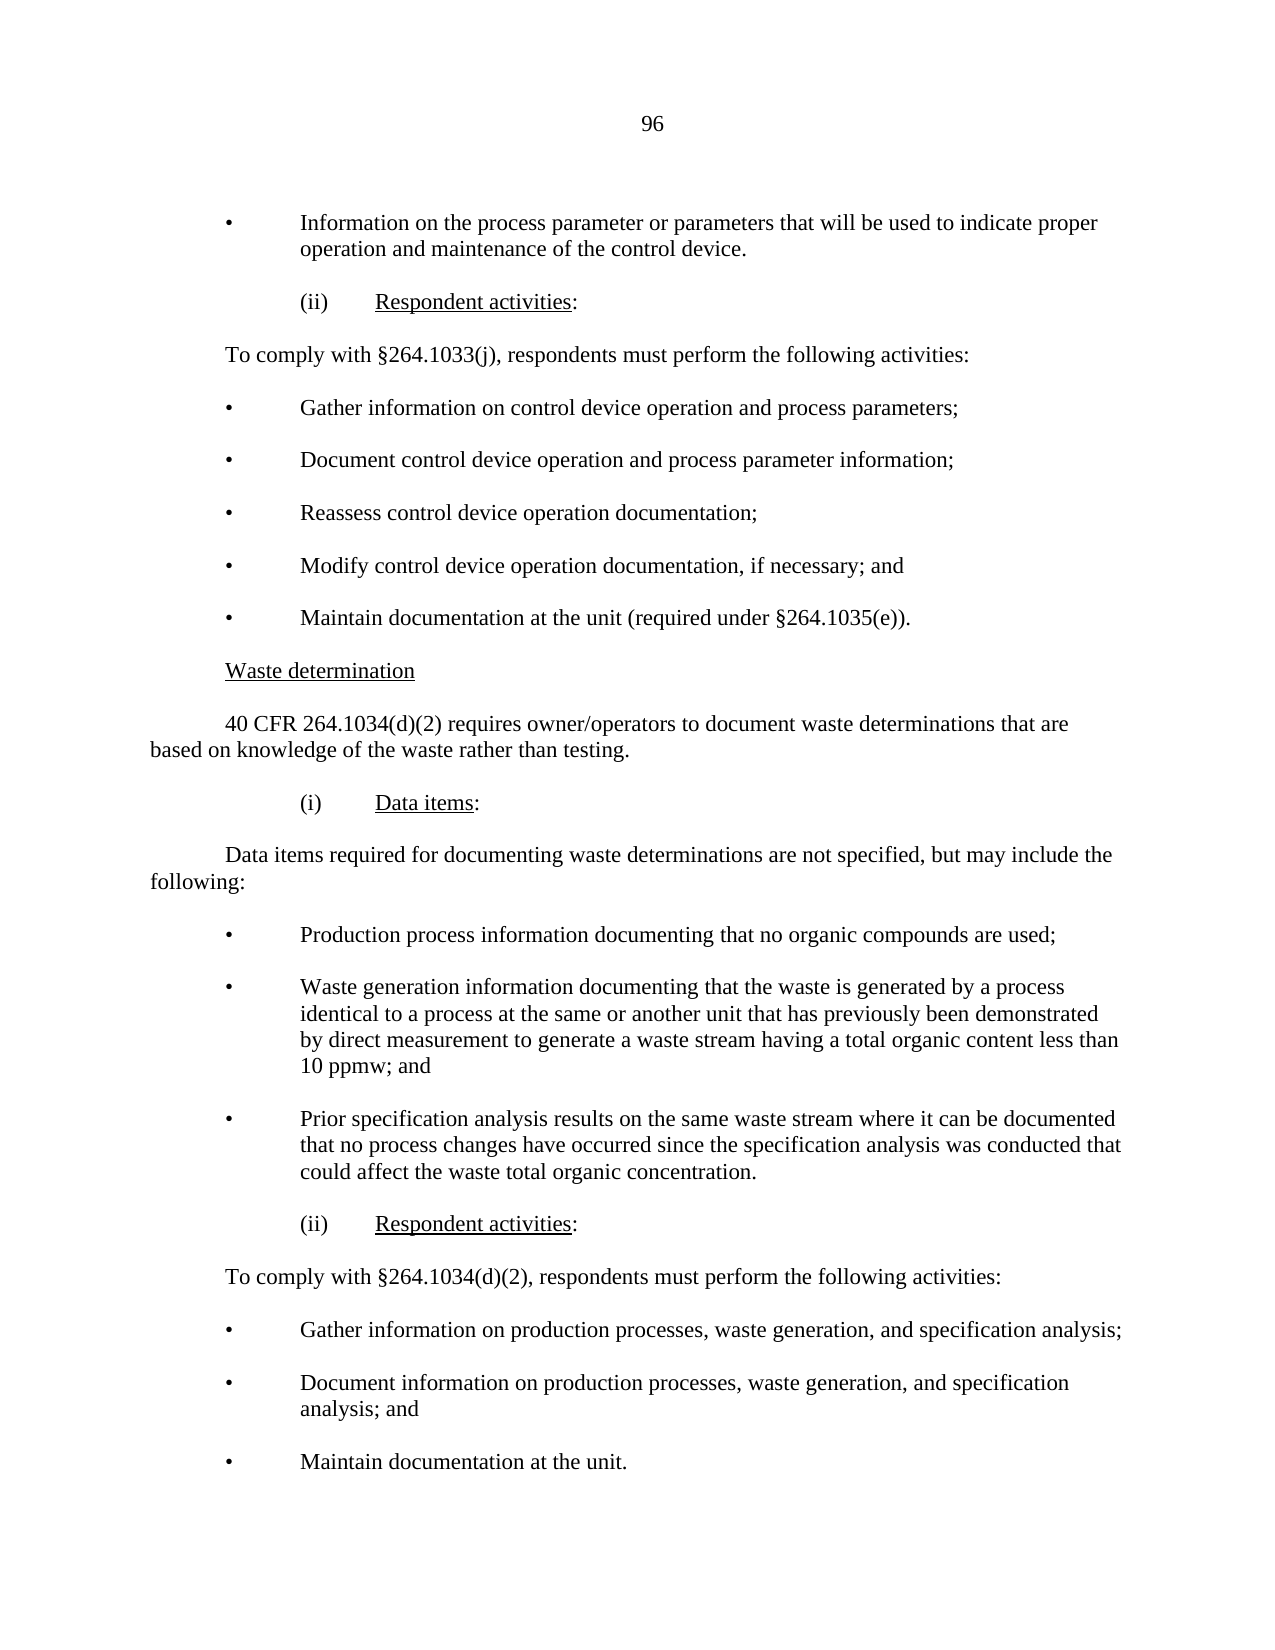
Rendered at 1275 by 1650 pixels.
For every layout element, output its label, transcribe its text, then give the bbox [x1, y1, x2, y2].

text • Maintain documentation at the unit. [225, 1448, 1125, 1474]
text (ii) Respondent activities: [150, 1211, 1125, 1237]
text • Document information on production processes, waste generation, and specification analysis; and [225, 1369, 1125, 1421]
text • Information on the process parameter or parameters that will be used to indicate proper operation and maintenance of the control device. [225, 209, 1125, 262]
text • Modify control device operation documentation, if necessary; and [225, 552, 1125, 578]
text To comply with §264.1033(j), respondents must perform the following activities: [150, 341, 1125, 367]
text (ii) Respondent activities: [225, 288, 1125, 314]
text • Waste generation information documenting that the waste is generated by a process identical to a process at the same or another unit that has previously been demonstrated by direct measurement to generate a waste stream having a total organic content less than 10 ppmw; and [225, 973, 1125, 1079]
text • Gather information on control device operation and process parameters; [225, 393, 1125, 420]
text • Prior specification analysis results on the same waste stream where it can be documented that no process changes have occurred since the specification analysis was conducted that could affect the waste total organic concentration. [225, 1105, 1125, 1184]
text 40 CFR 264.1034(d)(2) requires owner/operators to document waste determinations that are based on knowledge of the waste rather than testing. [150, 710, 1125, 762]
text • Production process information documenting that no organic compounds are used; [225, 921, 1125, 947]
text • Document control device operation and process parameter information; [225, 446, 1125, 473]
text • Reassess control device operation documentation; [225, 499, 1125, 525]
text (i) Data items: [225, 789, 1125, 815]
text To comply with §264.1034(d)(2), respondents must perform the following activities: [150, 1263, 1125, 1289]
text Data items required for documenting waste determinations are not specified, but may include the following: [150, 842, 1125, 894]
text Waste determination [150, 657, 1125, 683]
text • Gather information on production processes, waste generation, and specification analysis; [225, 1316, 1125, 1342]
text • Maintain documentation at the unit (required under §264.1035(e)). [225, 604, 1125, 631]
